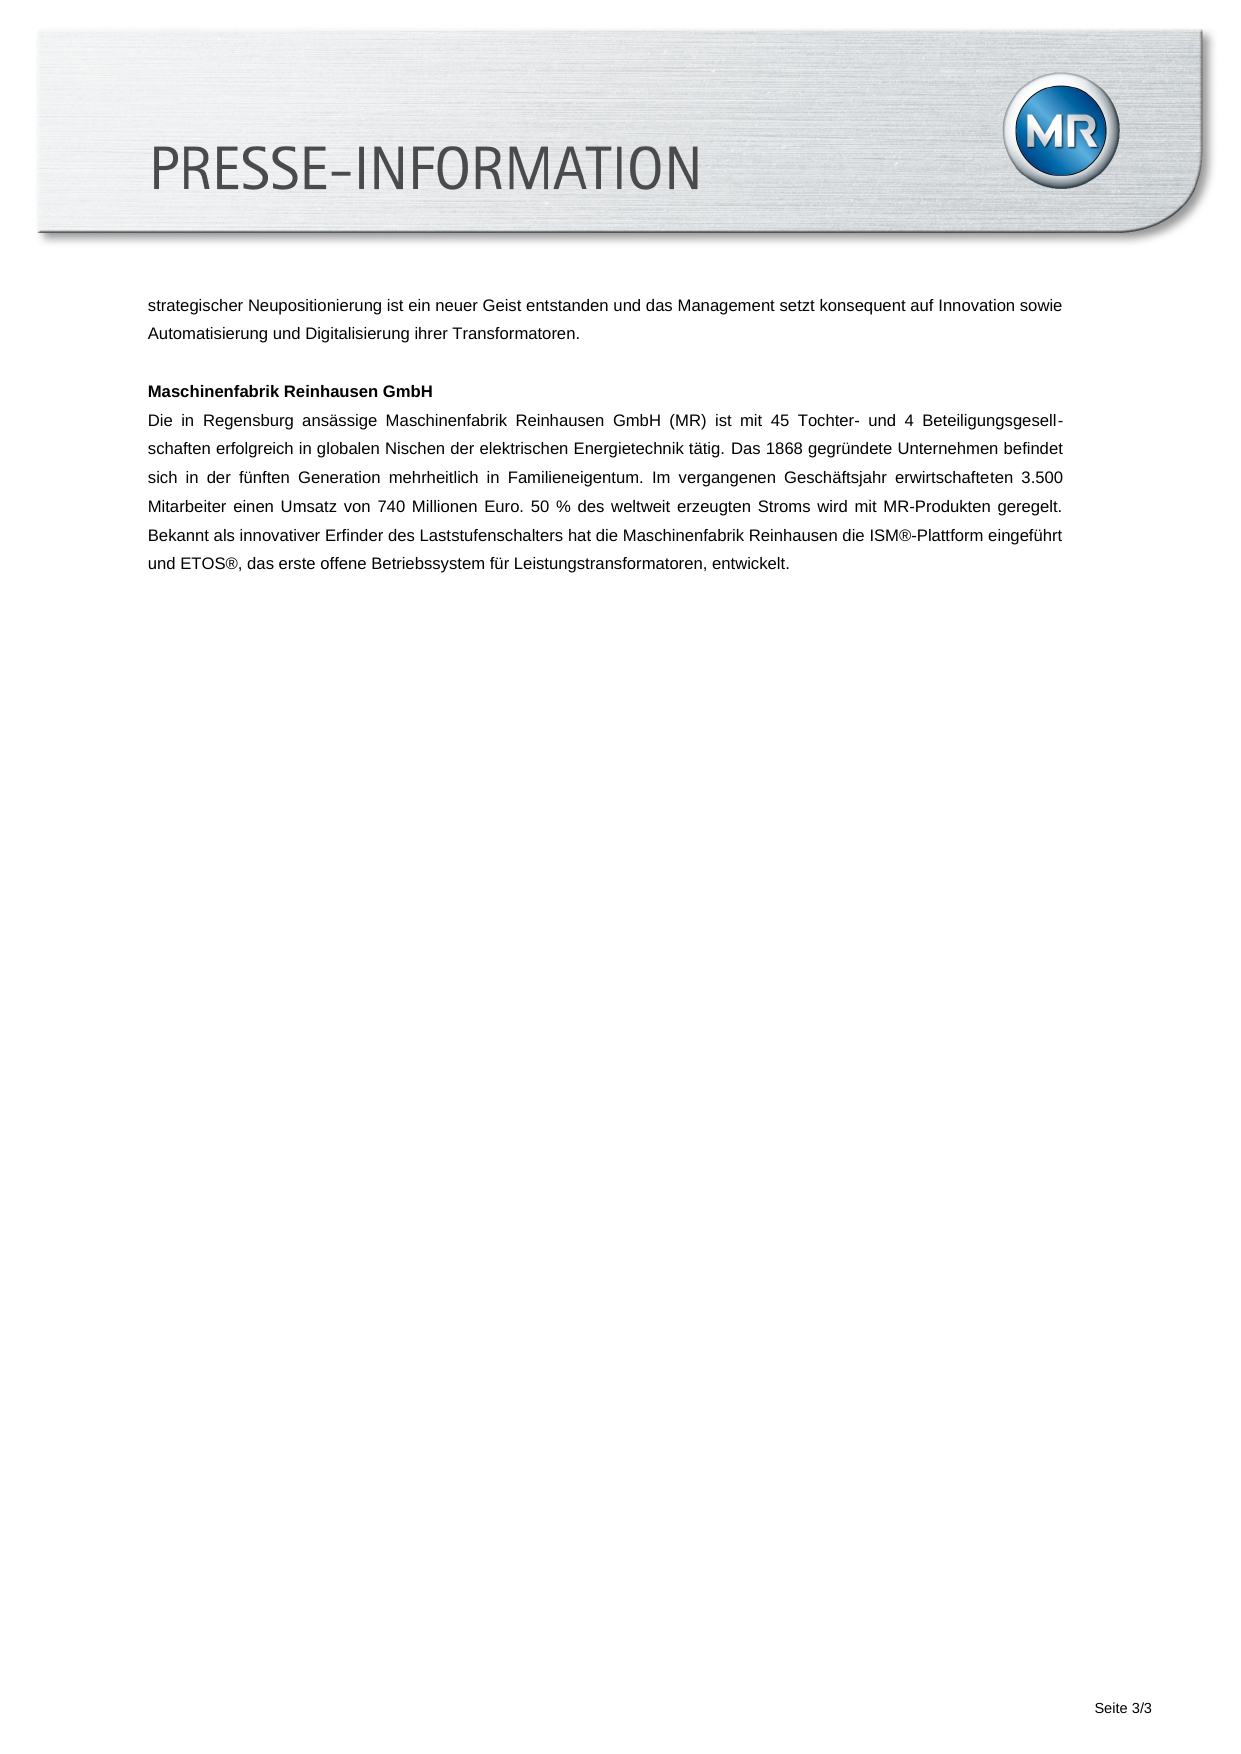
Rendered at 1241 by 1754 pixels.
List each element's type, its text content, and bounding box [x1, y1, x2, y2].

picture [8, 0, 1231, 264]
text Die in Regensburg ansässige Maschinenfabrik Reinhausen GmbH (MR) ist mit 45 Tochter- und 4 Beteiligungsgesellschaften erfolgreich in globalen Nischen der elektrischen Energietechnik tätig. Das 1868 gegründete Unternehmen befindet sich in der fünften Generation mehrheitlich in Familieneigentum. Im vergangenen Geschäftsjahr erwirtschafteten 3.500 Mitarbeiter einen Umsatz von 740 Millionen Euro. 50 % des weltweit erzeugten Stroms wird mit MR-Produkten geregelt. Bekannt als innovativer Erfinder des Laststufenschalters hat die Maschinenfabrik Reinhausen die ISM®-Plattform eingeführt und ETOS®, das erste offene Betriebssystem für Leistungstransformatoren, entwickelt. [148, 410, 1063, 573]
text Maschinenfabrik Reinhausen GmbH [148, 382, 1063, 401]
